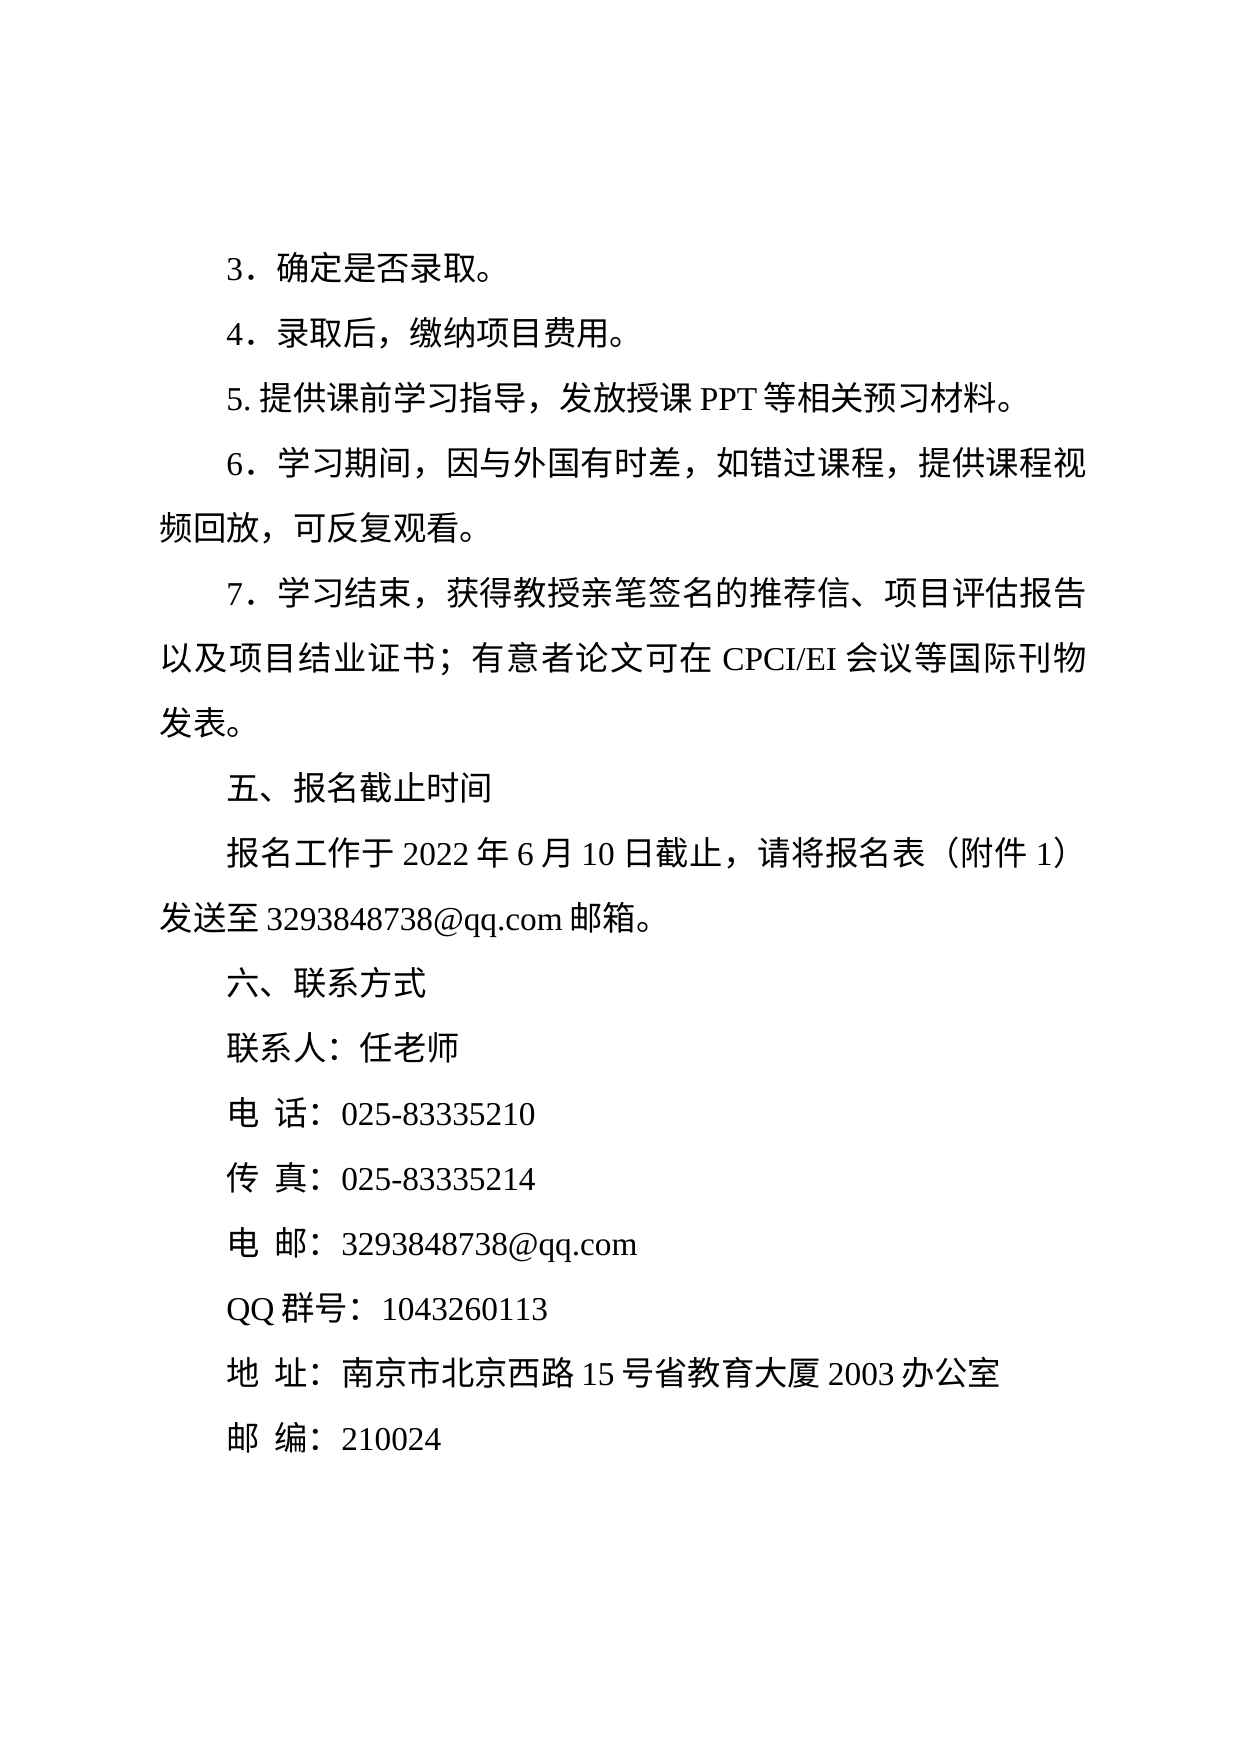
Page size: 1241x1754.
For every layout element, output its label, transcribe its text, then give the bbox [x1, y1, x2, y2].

text 3．确定是否录取。 [159, 233, 1087, 298]
text 6．学习期间，因与外国有时差，如错过课程，提供课程视频回放，可反复观看。 [159, 428, 1087, 558]
text 五、报名截止时间 [159, 753, 1081, 818]
text QQ群号：1043260113 [159, 1273, 1087, 1338]
text 电 话：025-83335210 [159, 1078, 1087, 1143]
text 传 真：025-83335214 [159, 1143, 1087, 1208]
text 电 邮：3293848738@qq.com [159, 1208, 1087, 1273]
text 7．学习结束，获得教授亲笔签名的推荐信、项目评估报告以及项目结业证书；有意者论文可在CPCI/EI会议等国际刊物发表。 [159, 558, 1087, 753]
text 六、联系方式 [159, 948, 1081, 1013]
text 邮 编：210024 [159, 1403, 1087, 1468]
text 5. 提供课前学习指导，发放授课PPT等相关预习材料。 [159, 363, 1087, 428]
text 联系人：任老师 [159, 1013, 1087, 1078]
text 报名工作于2022年6月10日截止，请将报名表（附件1）发送至3293848738@qq.com邮箱。 [159, 818, 1087, 948]
text 地 址：南京市北京西路15号省教育大厦2003办公室 [159, 1338, 1087, 1403]
text 4．录取后，缴纳项目费用。 [159, 298, 1087, 363]
